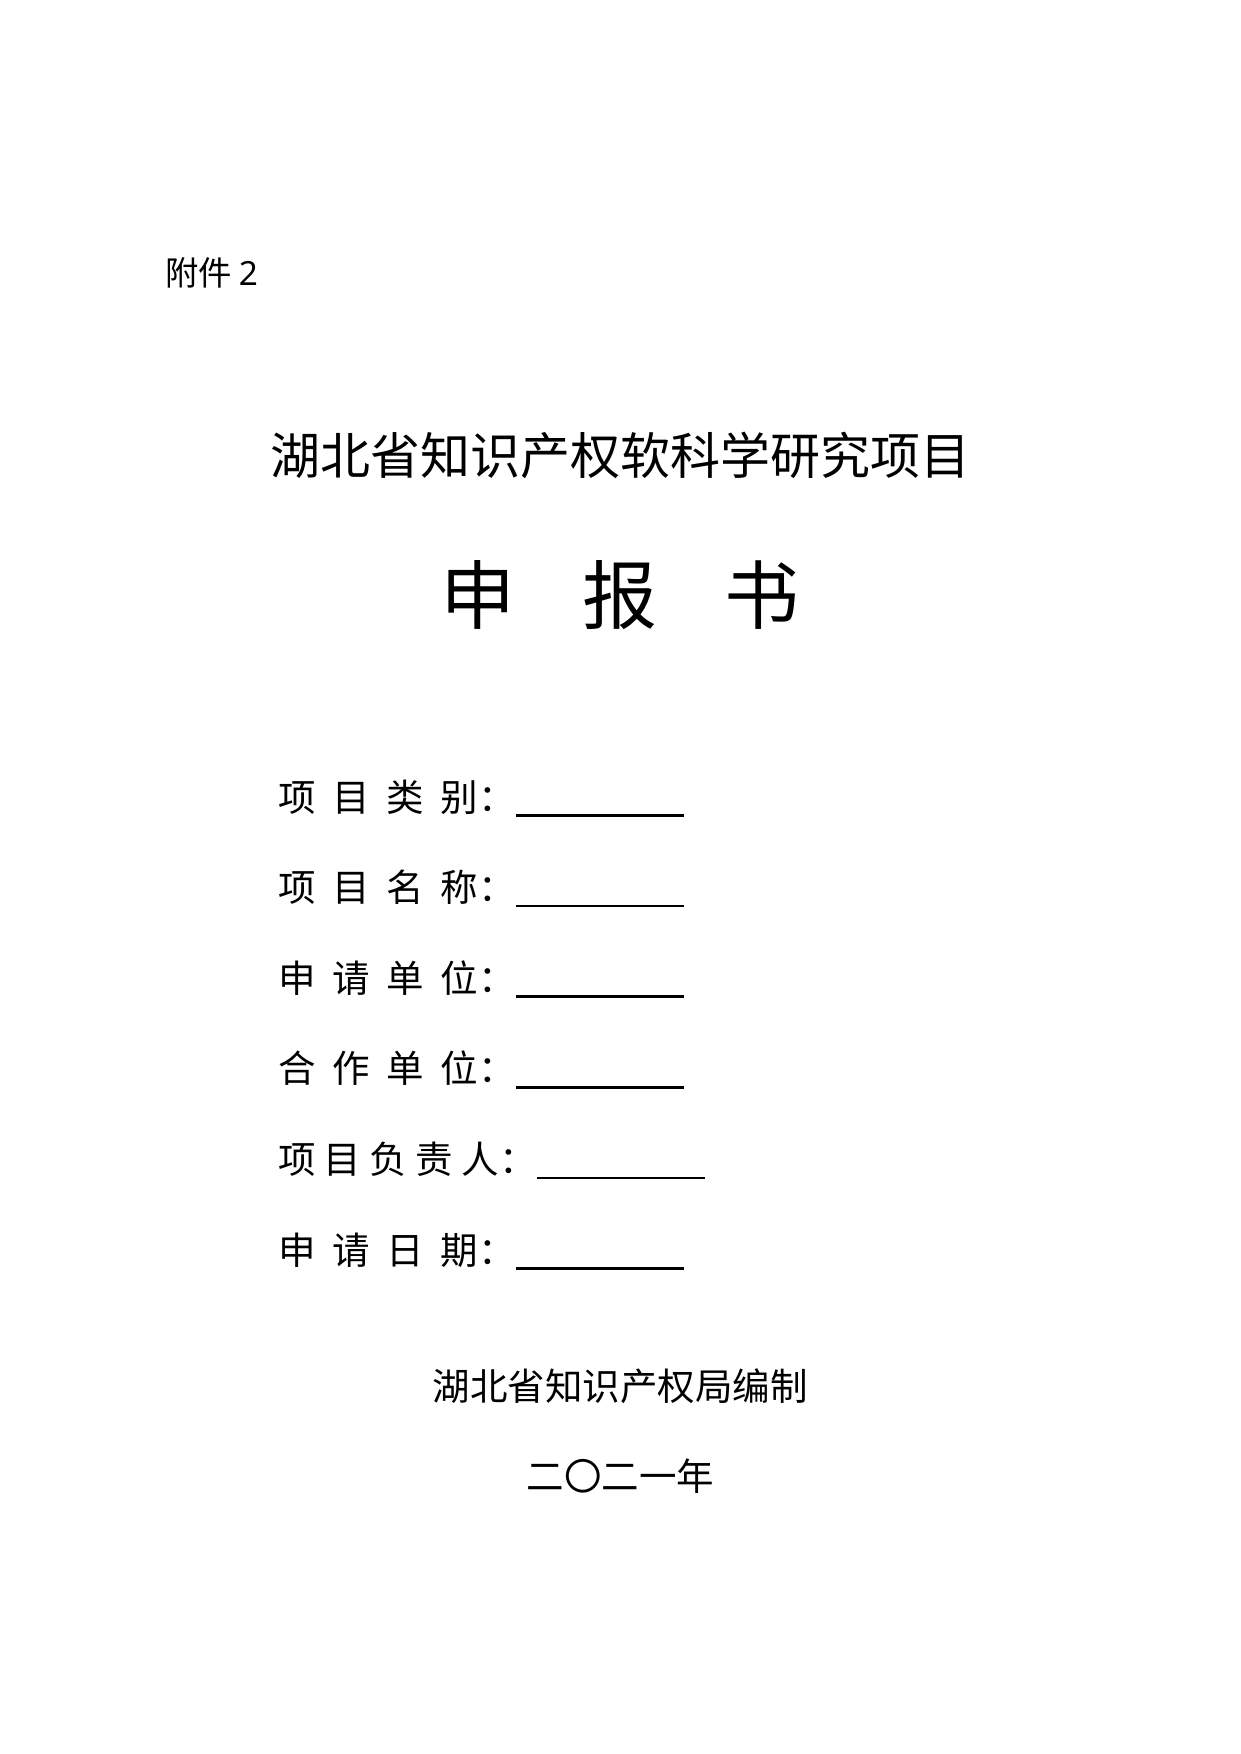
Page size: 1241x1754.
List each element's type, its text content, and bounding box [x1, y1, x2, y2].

text 合 作 单 位： [165, 1021, 1075, 1112]
text 附件2 [165, 226, 1075, 316]
text 湖北省知识产权局编制 [165, 1338, 1075, 1429]
text 项 目 负 责 人： [165, 1112, 1075, 1202]
text 二〇二一年 [165, 1429, 1075, 1519]
text 申 报 书 [165, 523, 1075, 659]
text 项 目 类 别： [165, 749, 1075, 840]
text 项 目 名 称： [165, 840, 1075, 931]
text 湖北省知识产权软科学研究项目 [165, 407, 1075, 498]
text 申 请 单 位： [165, 931, 1075, 1021]
text 申 请 日 期： [165, 1202, 1075, 1293]
